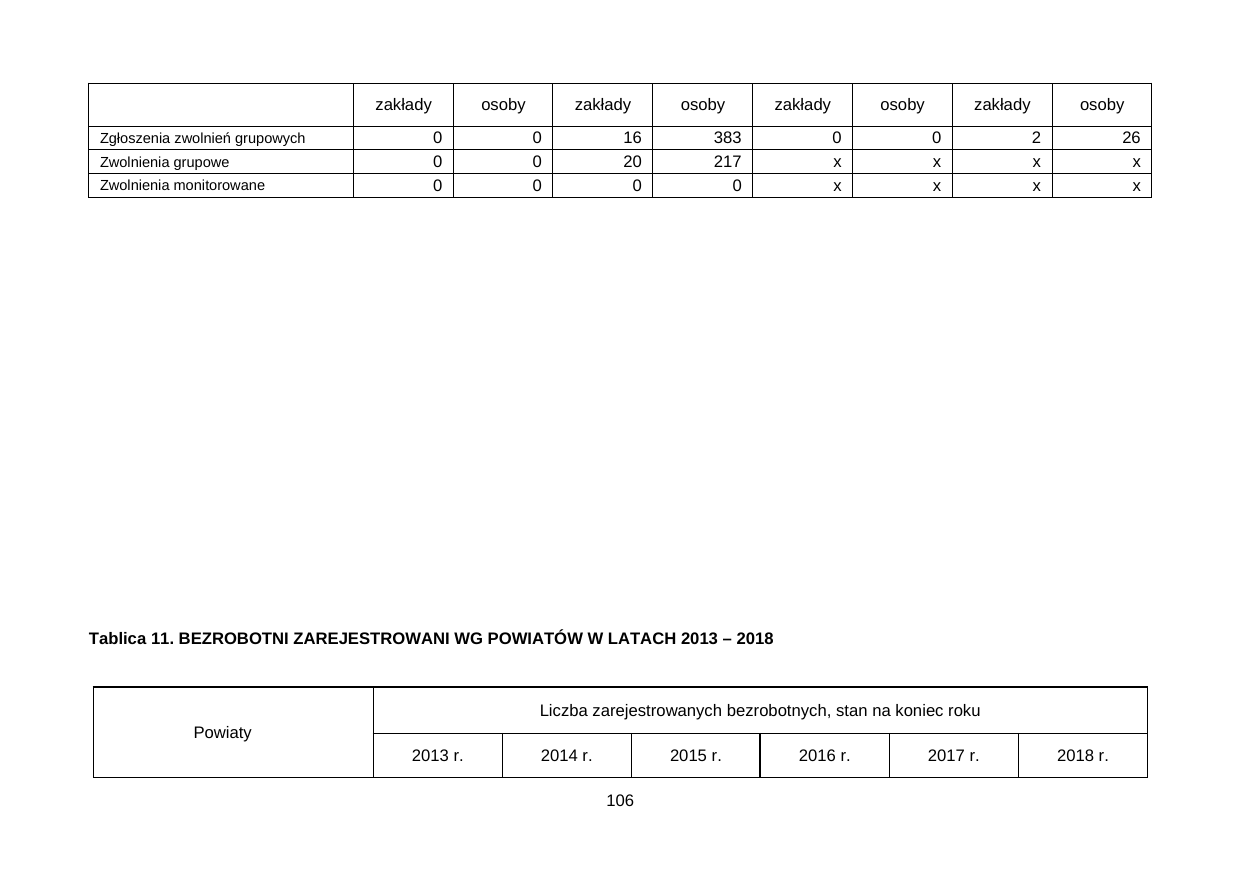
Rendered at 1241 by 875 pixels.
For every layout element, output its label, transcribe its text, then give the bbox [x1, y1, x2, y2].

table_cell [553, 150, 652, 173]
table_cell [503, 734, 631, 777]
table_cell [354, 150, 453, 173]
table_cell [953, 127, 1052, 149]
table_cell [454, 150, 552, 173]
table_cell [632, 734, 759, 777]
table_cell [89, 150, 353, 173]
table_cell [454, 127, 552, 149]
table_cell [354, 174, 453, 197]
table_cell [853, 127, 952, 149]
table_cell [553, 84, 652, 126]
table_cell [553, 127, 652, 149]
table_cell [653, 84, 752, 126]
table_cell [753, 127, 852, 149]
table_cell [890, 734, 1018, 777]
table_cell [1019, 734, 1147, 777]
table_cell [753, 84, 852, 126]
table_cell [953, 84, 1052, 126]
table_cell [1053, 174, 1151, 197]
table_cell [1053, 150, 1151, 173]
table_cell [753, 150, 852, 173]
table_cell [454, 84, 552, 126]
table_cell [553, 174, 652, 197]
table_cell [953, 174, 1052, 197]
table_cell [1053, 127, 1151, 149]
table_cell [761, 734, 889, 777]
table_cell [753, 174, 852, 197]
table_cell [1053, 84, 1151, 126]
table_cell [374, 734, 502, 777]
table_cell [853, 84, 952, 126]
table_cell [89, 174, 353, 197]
text Tablica 11. BEZROBOTNI ZAREJESTROWANI WG POWIATÓW W LATACH 2013 – 2018 [89, 629, 1152, 648]
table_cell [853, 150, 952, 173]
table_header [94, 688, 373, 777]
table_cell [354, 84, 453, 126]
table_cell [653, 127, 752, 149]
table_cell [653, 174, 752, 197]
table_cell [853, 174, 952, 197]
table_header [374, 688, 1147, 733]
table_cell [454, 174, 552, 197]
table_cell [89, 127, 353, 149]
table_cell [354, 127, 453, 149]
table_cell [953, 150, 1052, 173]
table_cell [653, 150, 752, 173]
